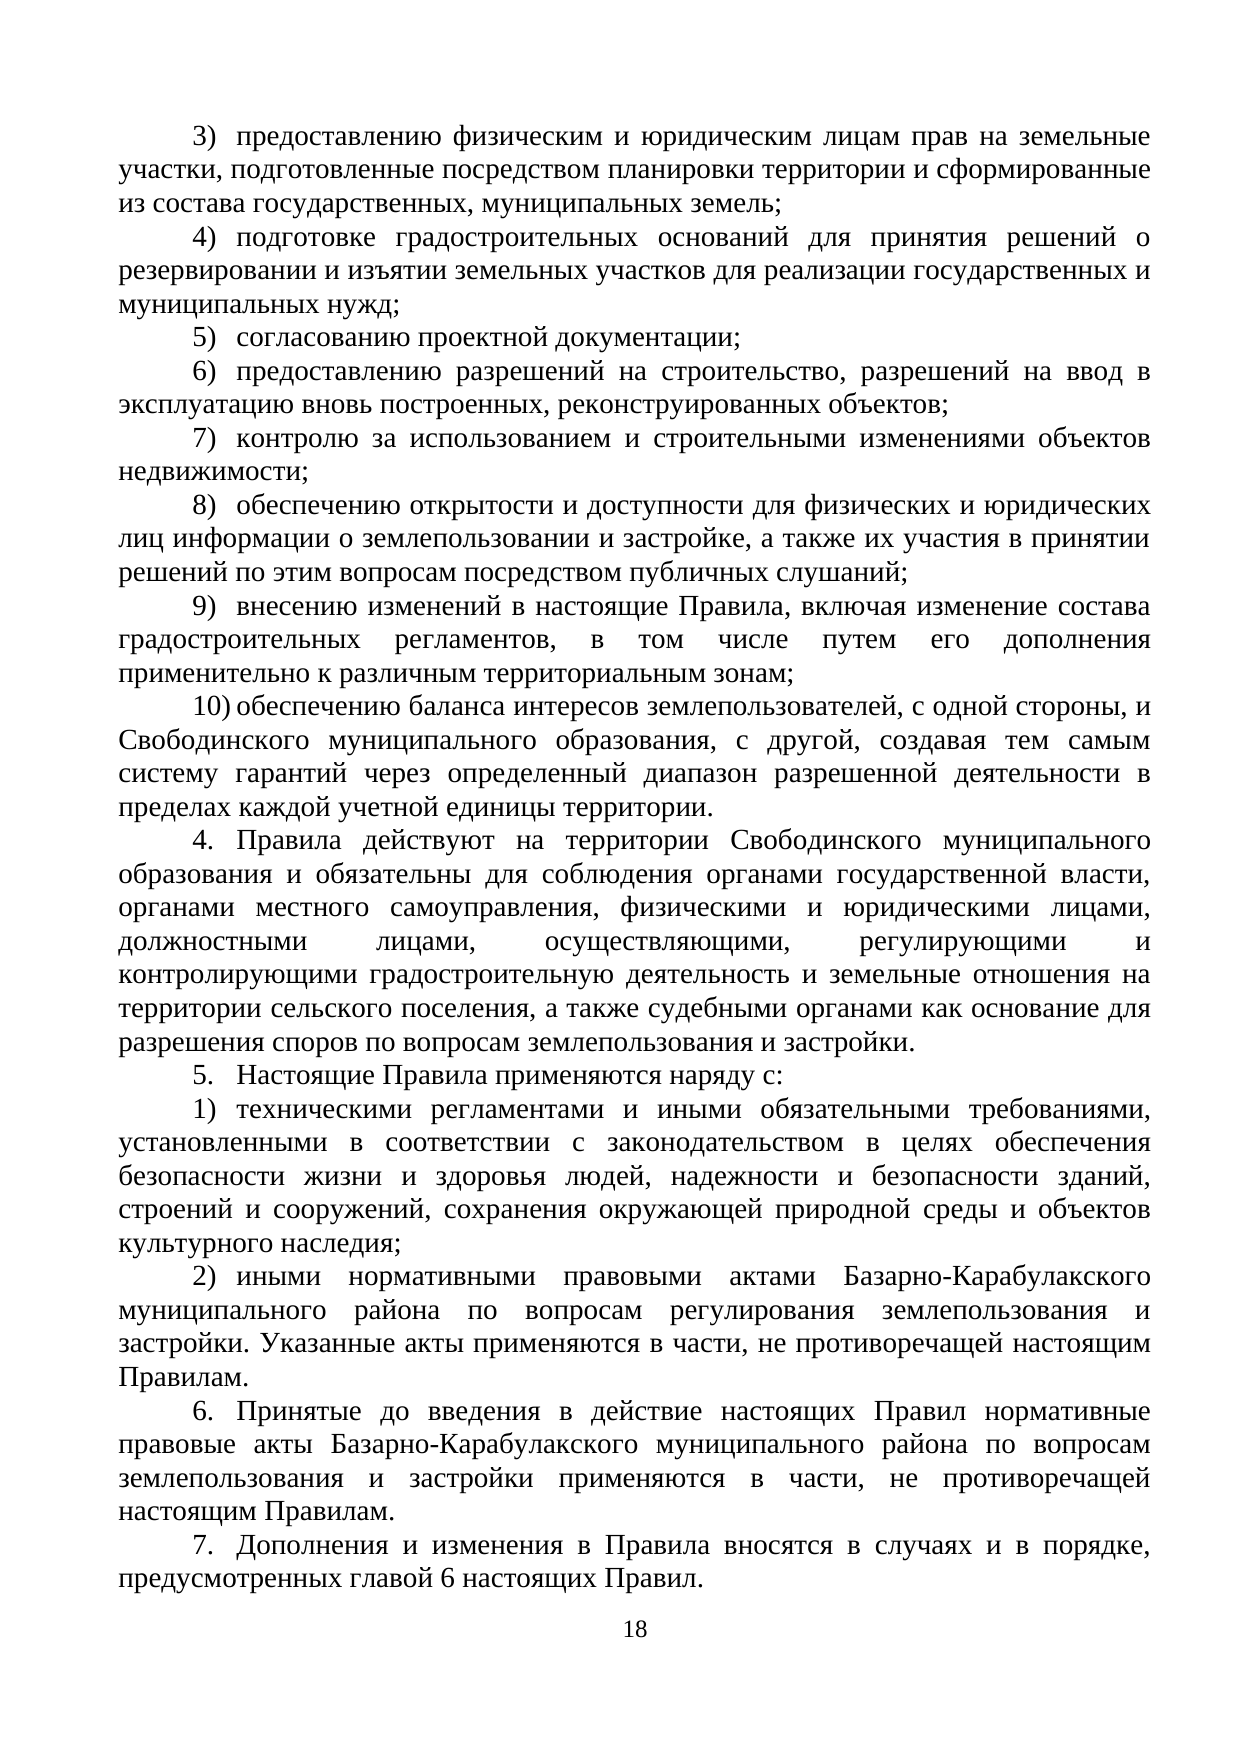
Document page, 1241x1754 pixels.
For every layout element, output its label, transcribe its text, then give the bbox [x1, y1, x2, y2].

list контролю за использованием и строительными изменениями объектов недвижимости; [118, 420, 1152, 487]
list предоставлению физическим и юридическим лицам прав на земельные участки, подготовленные посредством планировки территории и сформированные из состава государственных, муниципальных земель; [118, 118, 1152, 219]
list иными нормативными правовыми актами Базарно-Карабулакского муниципального района по вопросам регулирования землепользования и застройки. Указанные акты применяются в части, не противоречащей настоящим Правилам. [118, 1258, 1152, 1393]
list обеспечению открытости и доступности для физических и юридических лиц информации о землепользовании и застройке, а также их участия в принятии решений по этим вопросам посредством публичных слушаний; [118, 487, 1152, 588]
list Принятые до введения в действие настоящих Правил нормативные правовые акты Базарно-Карабулакского муниципального района по вопросам землепользования и застройки применяются в части, не противоречащей настоящим Правилам. [118, 1393, 1152, 1527]
list техническими регламентами и иными обязательными требованиями, установленными в соответствии с законодательством в целях обеспечения безопасности жизни и здоровья людей, надежности и безопасности зданий, строений и сооружений, сохранения окружающей природной среды и объектов культурного наследия; [118, 1091, 1152, 1258]
list согласованию проектной документации; [118, 319, 1152, 353]
list обеспечению баланса интересов землепользователей, с одной стороны, и Свободинского муниципального образования, с другой, создавая тем самым систему гарантий через определенный диапазон разрешенной деятельности в пределах каждой учетной единицы территории. [118, 688, 1152, 822]
list Правила действуют на территории Свободинского муниципального образования и обязательны для соблюдения органами государственной власти, органами местного самоуправления, физическими и юридическими лицами, должностными лицами, осуществляющими, регулирующими и контролирующими градостроительную деятельность и земельные отношения на территории сельского поселения, а также судебными органами как основание для разрешения споров по вопросам землепользования и застройки. [118, 822, 1152, 1057]
list внесению изменений в настоящие Правила, включая изменение состава градостроительных регламентов, в том числе путем его дополнения применительно к различным территориальным зонам; [118, 588, 1152, 688]
list предоставлению разрешений на строительство, разрешений на ввод в эксплуатацию вновь построенных, реконструированных объектов; [118, 353, 1152, 420]
list Настоящие Правила применяются наряду с: [118, 1057, 1152, 1091]
list Дополнения и изменения в Правила вносятся в случаях и в порядке, предусмотренных главой 6 настоящих Правил. [118, 1527, 1152, 1594]
list подготовке градостроительных оснований для принятия решений о резервировании и изъятии земельных участков для реализации государственных и муниципальных нужд; [118, 219, 1152, 319]
